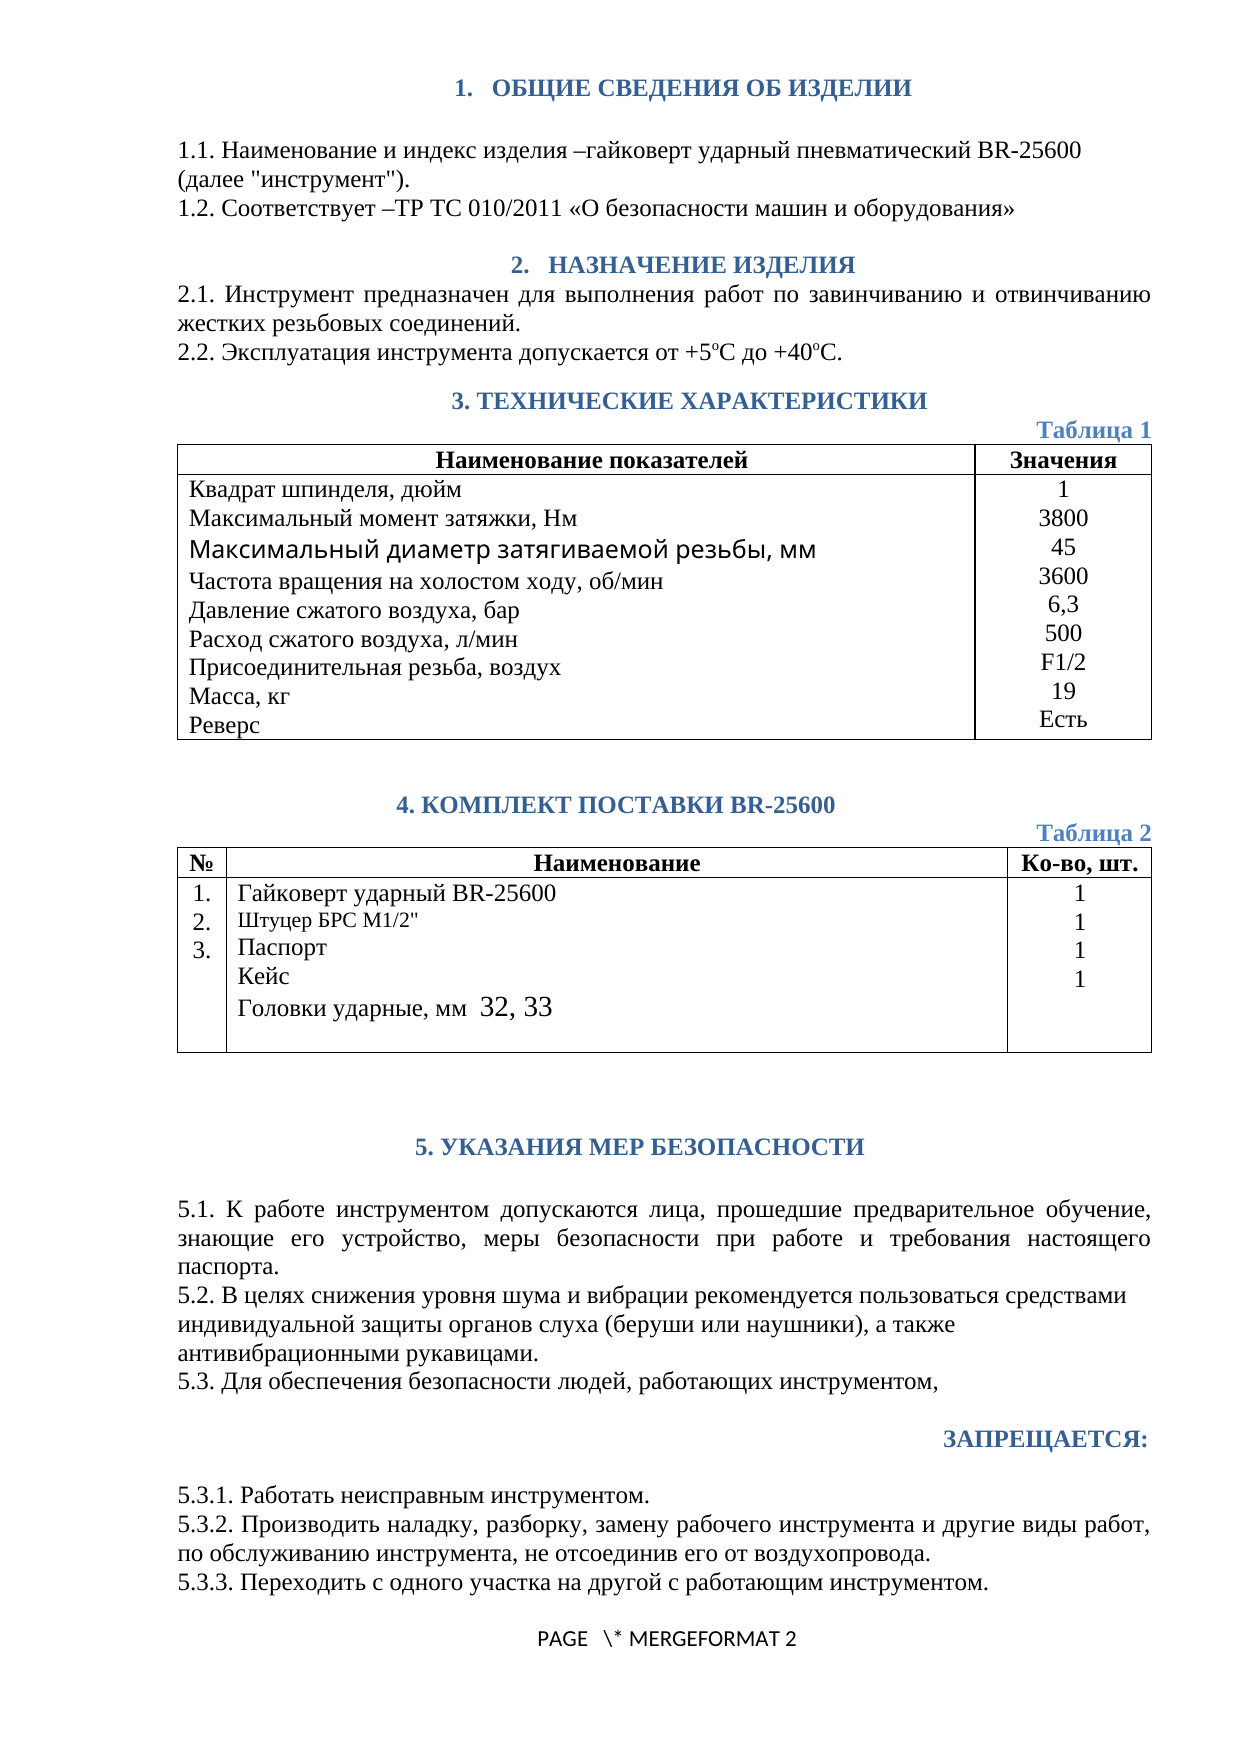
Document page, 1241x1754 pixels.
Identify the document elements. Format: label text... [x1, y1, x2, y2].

text 2.1. Инструмент предназначен для выполнения работ по завинчиванию и отвинчиванию жестких резьбовых соединений. [177, 279, 1152, 337]
table_header Ко-во, шт. [1008, 848, 1151, 877]
table_header № [178, 848, 226, 877]
text 1.2. Соответствует –ТР ТС 010/2011 «О безопасности машин и оборудования» [177, 193, 1152, 222]
table_cell 1 3800 45 3600 6,3 500 F1/2 19 Есть [976, 475, 1151, 739]
table_header Значения [976, 445, 1151, 473]
text Таблица 1 [177, 415, 1152, 444]
subtitle 4. КОМПЛЕКТ ПОСТАВКИ BR-25600 [177, 790, 1152, 818]
text 5.2. В целях снижения уровня шума и вибрации рекомендуется пользоваться средствами индивидуальной защиты органов слуха (беруши или наушники), а также антивибрационными рукавицами. [177, 1280, 1152, 1366]
table_cell Квадрат шпинделя, дюйм Максимальный момент затяжки, Нм Максимальный диаметр затягиваемой резьбы, мм Частота вращения на холостом ходу, об/мин Давление сжатого воздуха, бар Расход сжатого воздуха, л/мин Присоединительная резьба, воздух Масса, кг Реверс [178, 475, 974, 739]
text ЗАПРЕЩАЕТСЯ: [177, 1395, 1152, 1481]
text 5.1. К работе инструментом допускаются лица, прошедшие предварительное обучение, знающие его устройство, меры безопасности при работе и требования настоящего паспорта. [177, 1194, 1152, 1280]
subtitle ОБЩИЕ СВЕДЕНИЯ ОБ ИЗДЕЛИИ [215, 73, 1152, 135]
text 5.3.2. Производить наладку, разборку, замену рабочего инструмента и другие виды работ, по обслуживанию инструмента, не отсоединив его от воздухопровода. [177, 1509, 1152, 1567]
subtitle НАЗНАЧЕНИЕ ИЗДЕЛИЯ [215, 250, 1152, 279]
subtitle 5. УКАЗАНИЯ МЕР БЕЗОПАСНОСТИ [177, 1103, 1152, 1194]
text 5.3.3. Переходить с одного участка на другой с работающим инструментом. [177, 1567, 1152, 1596]
text 5.3. Для обеспечения безопасности людей, работающих инструментом, [177, 1366, 1152, 1395]
text 5.3.1. Работать неисправным инструментом. [177, 1481, 1152, 1509]
table_cell Гайковерт ударный BR-25600 Штуцер БРС M1/2" Паспорт Кейс Головки ударные, мм 32, 33 [227, 878, 1007, 1052]
text 1.1. Наименование и индекс изделия –гайковерт ударный пневматический BR-25600 (далее "инструмент"). [177, 135, 1152, 193]
table_cell 1. 2. 3. [178, 878, 226, 1052]
text Таблица 2 [177, 818, 1152, 847]
subtitle 3. ТЕХНИЧЕСКИЕ ХАРАКТЕРИСТИКИ [177, 386, 1152, 415]
text 2.2. Эксплуатация инструмента допускается от +5оС до +40оС. [177, 337, 1152, 365]
table_cell 1 1 1 1 [1008, 878, 1151, 1052]
table_header Наименование [227, 848, 1007, 877]
table_header Наименование показателей [178, 445, 974, 473]
